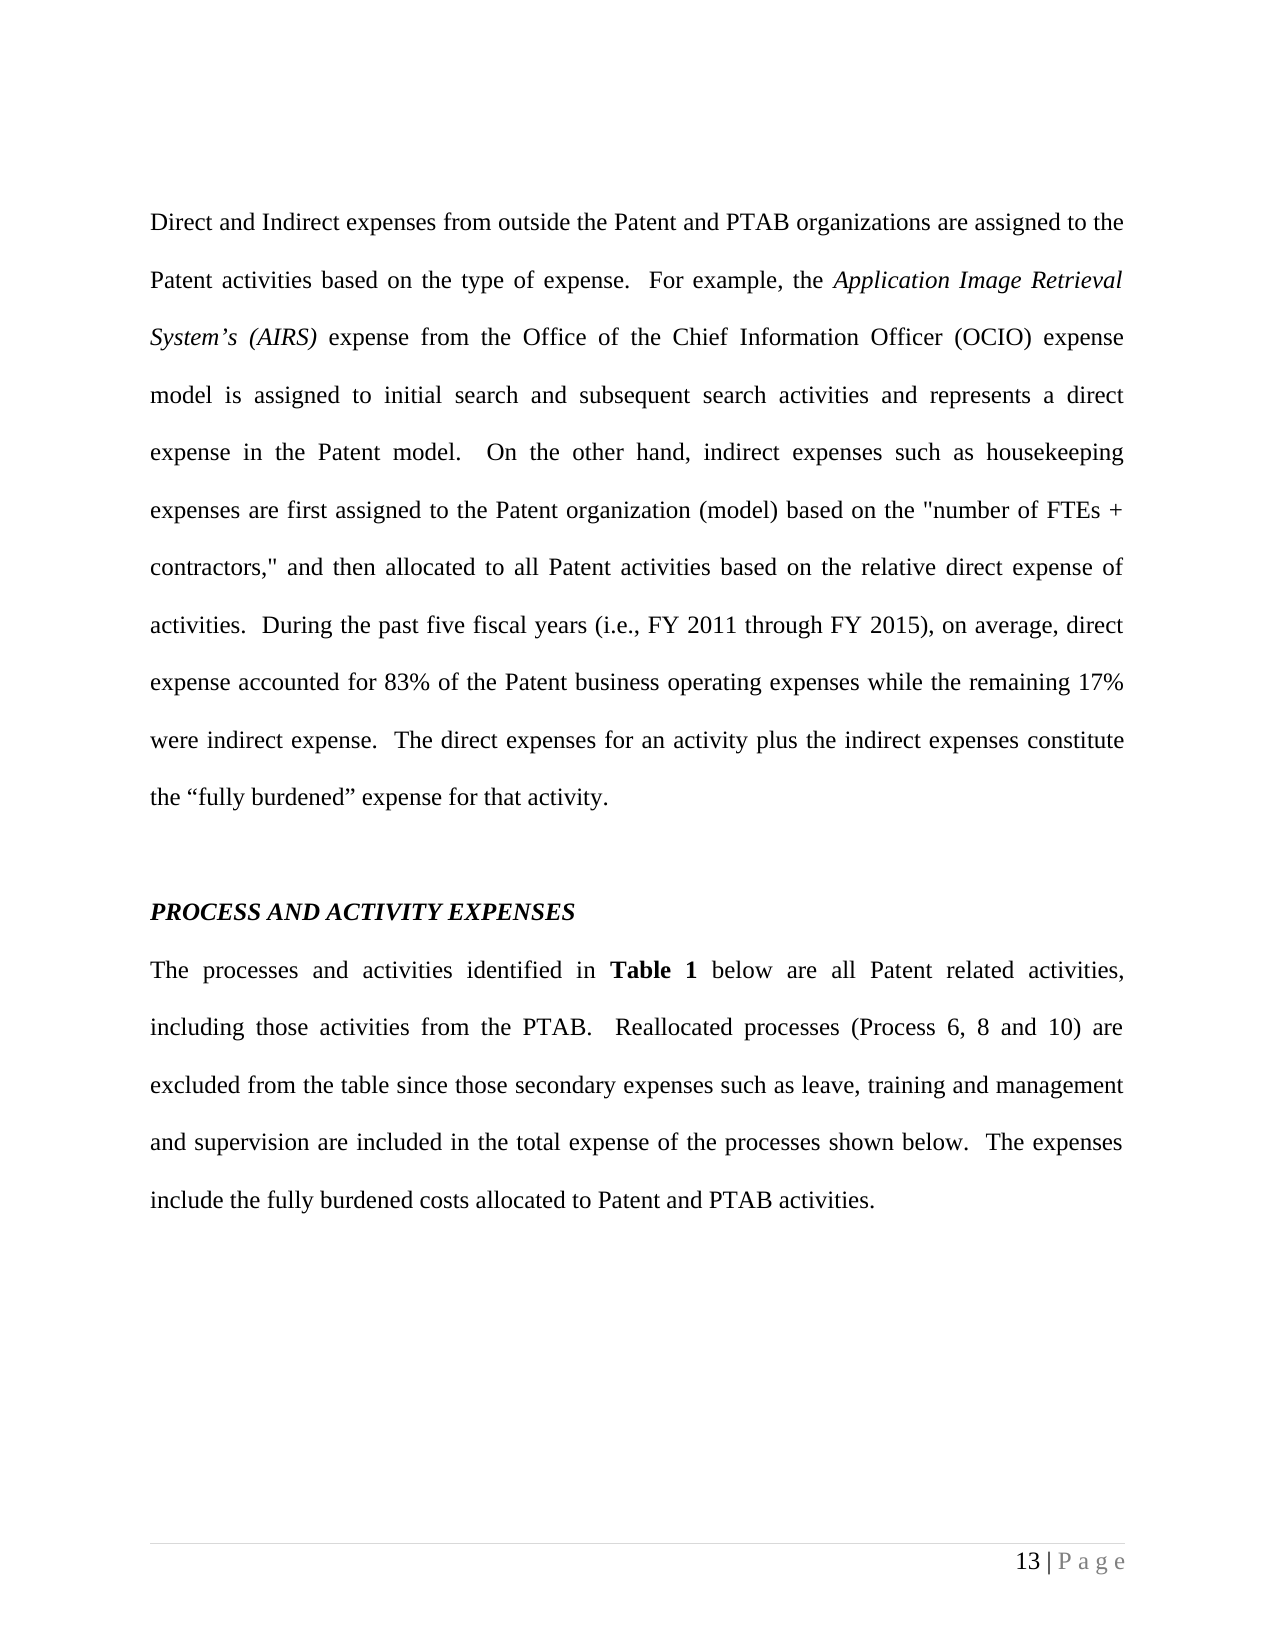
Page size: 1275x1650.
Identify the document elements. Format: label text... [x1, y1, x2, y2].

text Direct and Indirect expenses from outside the Patent and PTAB organizations are assigned to the Patent activities based on the type of expense. For example, the Application Image Retrieval System’s (AIRS) expense from the Office of the Chief Information Officer (OCIO) expense model is assigned to initial search and subsequent search activities and represents a direct expense in the Patent model. On the other hand, indirect expenses such as housekeeping expenses are first assigned to the Patent organization (model) based on the "number of FTEs + contractors," and then allocated to all Patent activities based on the relative direct expense of activities. During the past five fiscal years (i.e., FY 2011 through FY 2015), on average, direct expense accounted for 83% of the Patent business operating expenses while the remaining 17% were indirect expense. The direct expenses for an activity plus the indirect expenses constitute the “fully burdened” expense for that activity. [150, 207, 1125, 811]
text The processes and activities identified in Table 1 below are all Patent related activities, including those activities from the PTAB. Reallocated processes (Process 6, 8 and 10) are excluded from the table since those secondary expenses such as leave, training and management and supervision are included in the total expense of the processes shown below. The expenses include the fully burdened costs allocated to Patent and PTAB activities. [150, 955, 1125, 1214]
text PROCESS AND ACTIVITY EXPENSES [150, 897, 1125, 926]
